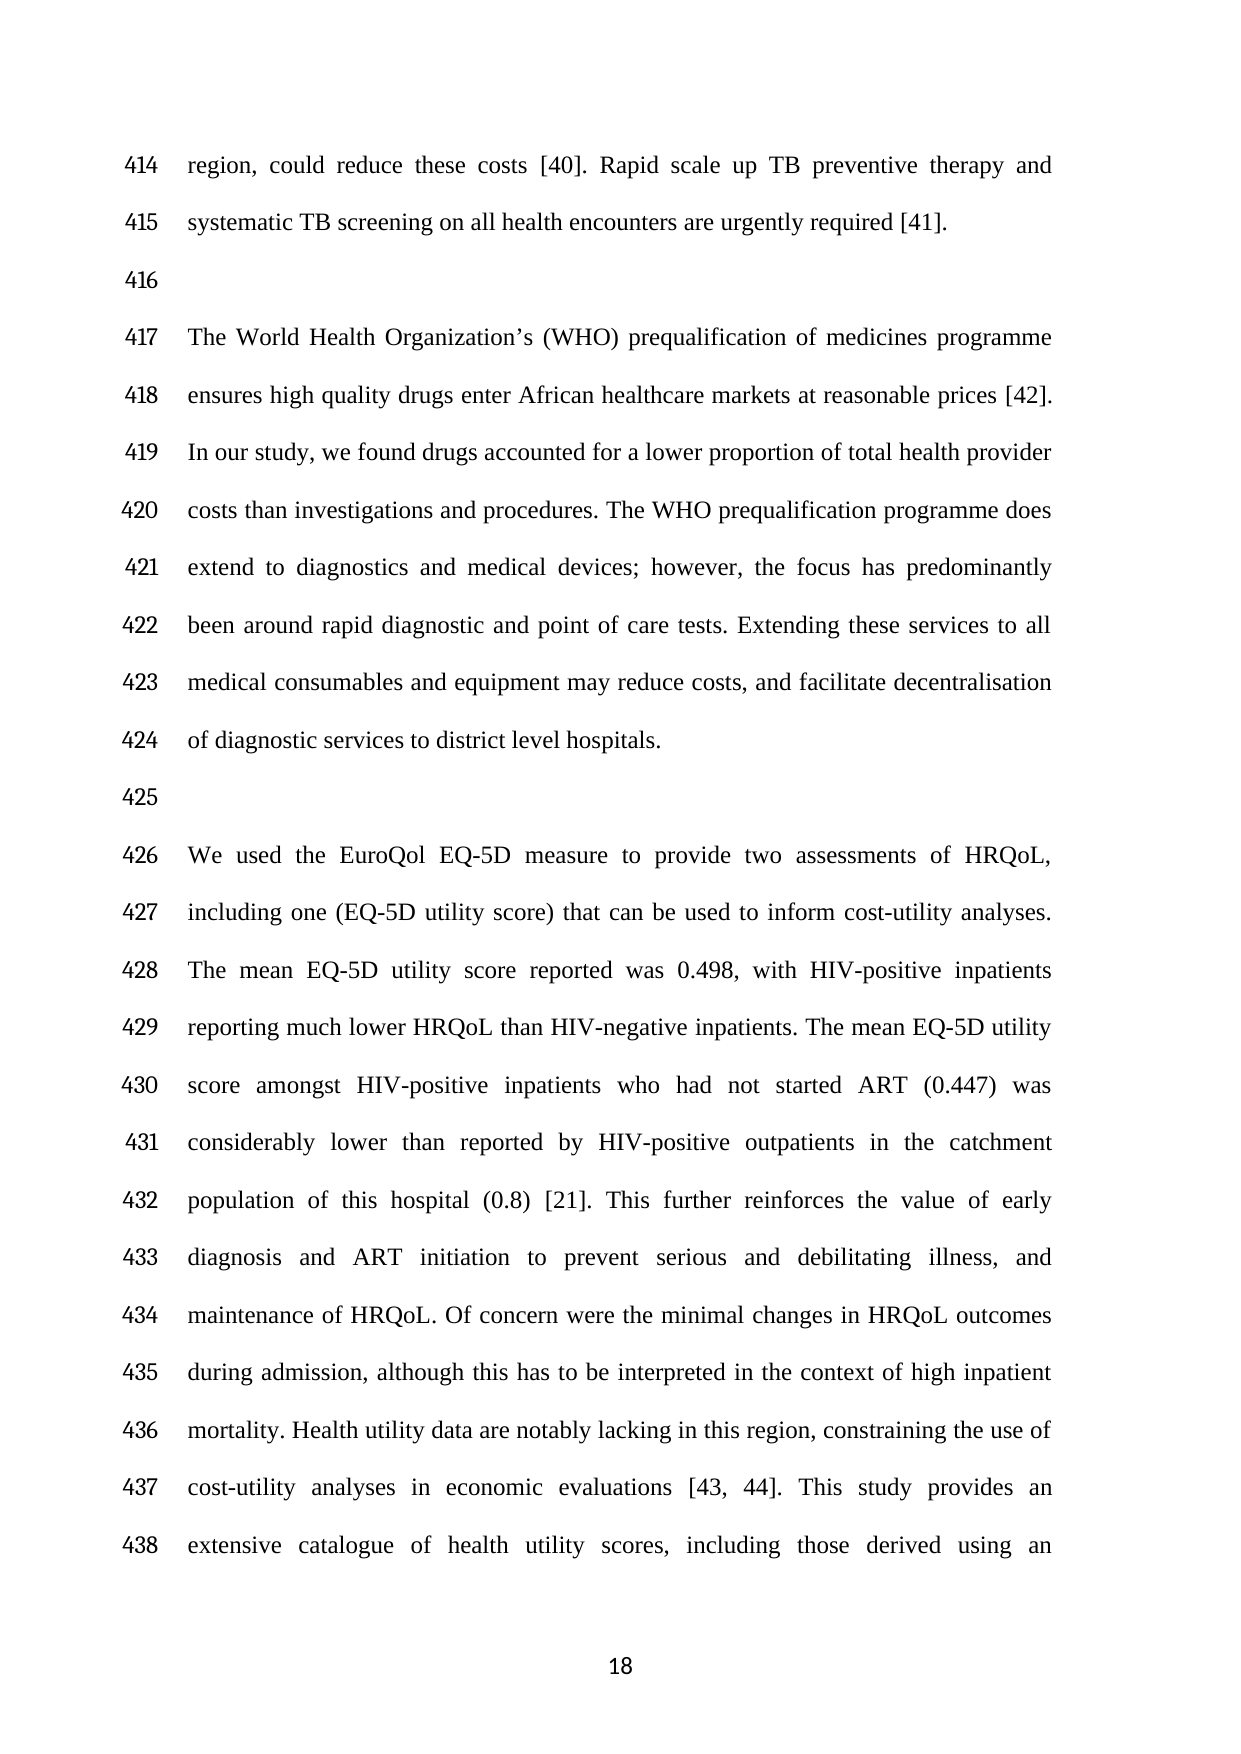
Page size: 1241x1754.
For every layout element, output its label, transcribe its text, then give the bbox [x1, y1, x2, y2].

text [187, 840, 1053, 1559]
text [187, 150, 1053, 236]
text The World Health Organization’s (WHO) prequalification of medicines programme ensures high quality drugs enter African healthcare markets at reasonable prices [42]. In our study, we found drugs accounted for a lower proportion of total health provider costs than investigations and procedures. The WHO prequalification programme does extend to diagnostics and medical devices; however, the focus has predominantly been around rapid diagnostic and point of care tests. Extending these services to all medical consumables and equipment may reduce costs, and facilitate decentralisation of diagnostic services to district level hospitals. [187, 322, 1053, 754]
